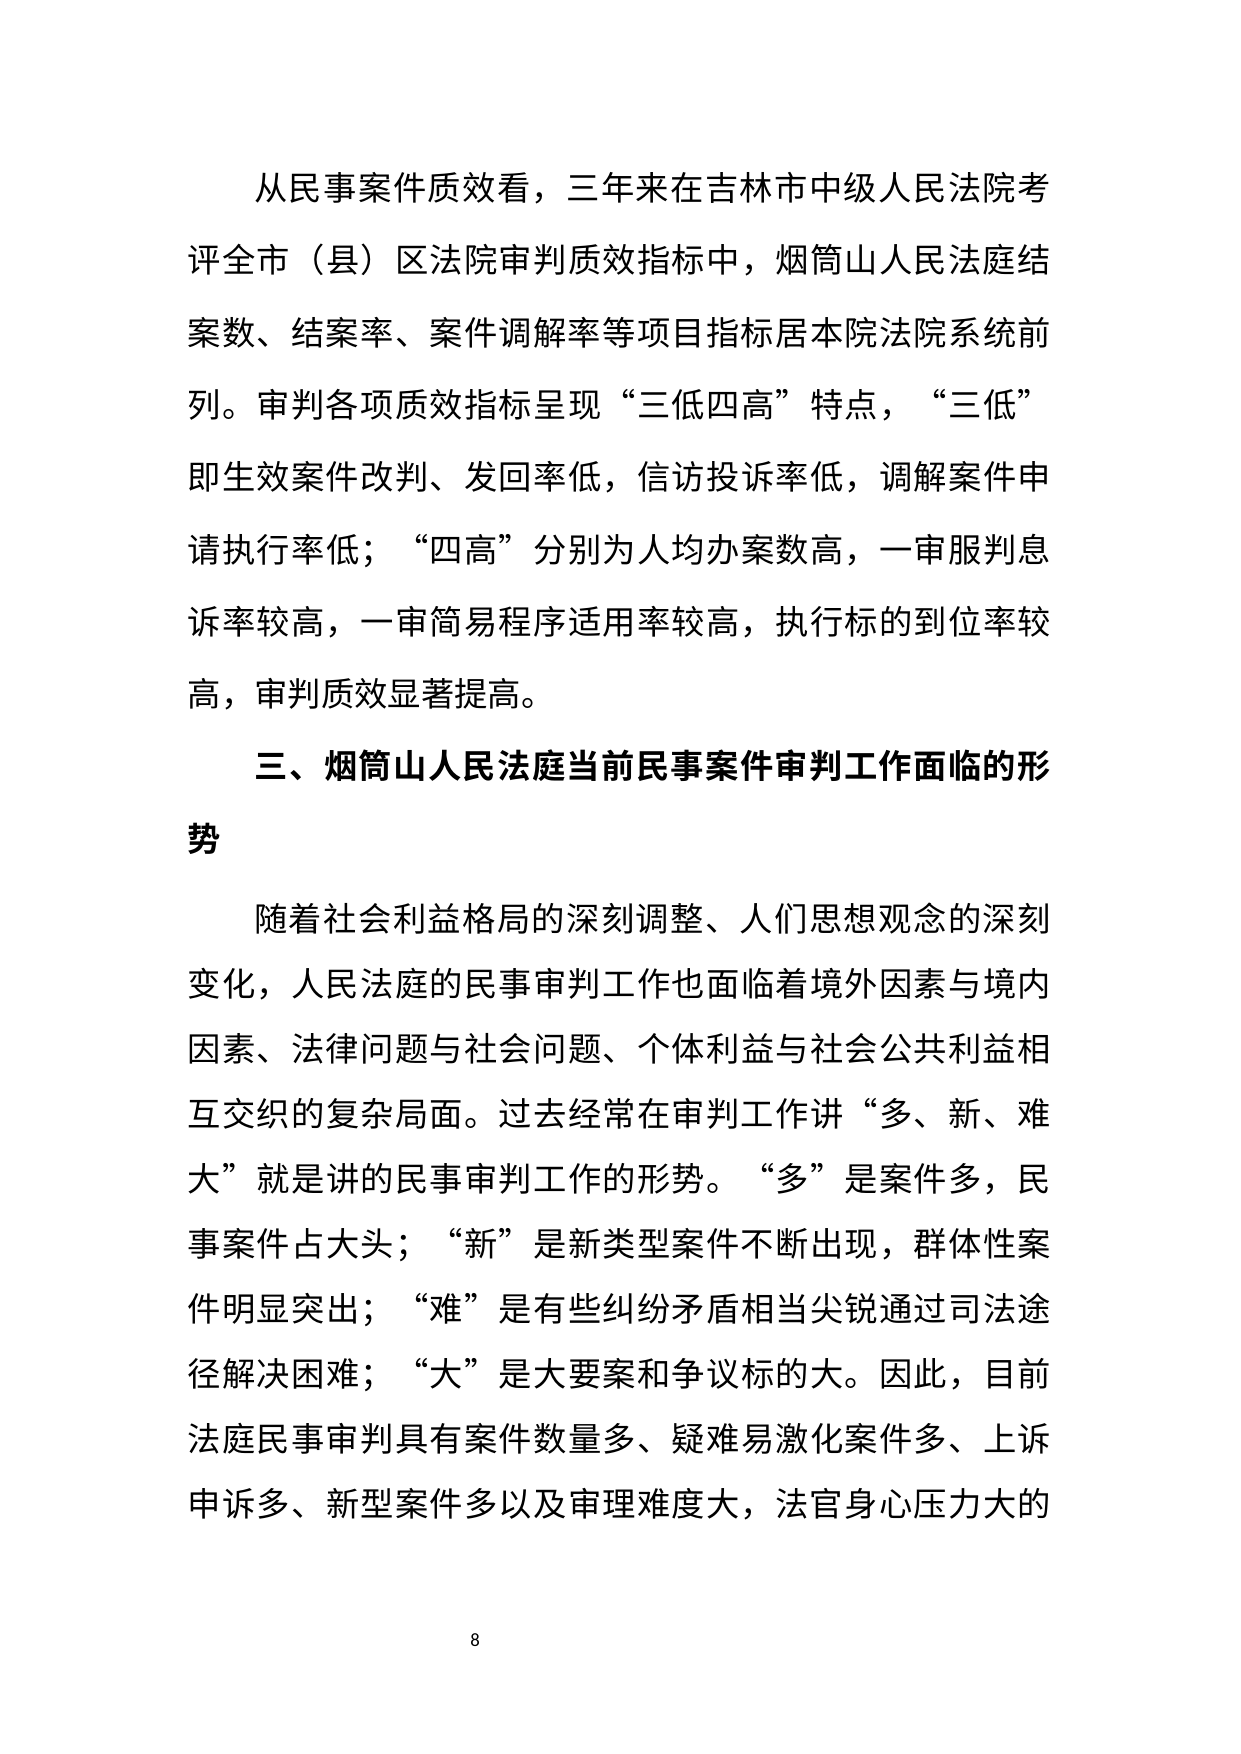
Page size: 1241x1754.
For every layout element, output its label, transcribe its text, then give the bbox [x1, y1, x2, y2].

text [187, 885, 1053, 1535]
text 三、烟筒山人民法庭当前民事案件审判工作面临的形势 [187, 740, 1053, 861]
text 从民事案件质效看，三年来在吉林市中级人民法院考评全市（县）区法院审判质效指标中，烟筒山人民法庭结案数、结案率、案件调解率等项目指标居本院法院系统前列。审判各项质效指标呈现“三低四高”特点，“三低”即生效案件改判、发回率低，信访投诉率低，调解案件申请执行率低；“四高”分别为人均办案数高，一审服判息诉率较高，一审简易程序适用率较高，执行标的到位率较高，审判质效显著提高。 [187, 162, 1053, 716]
